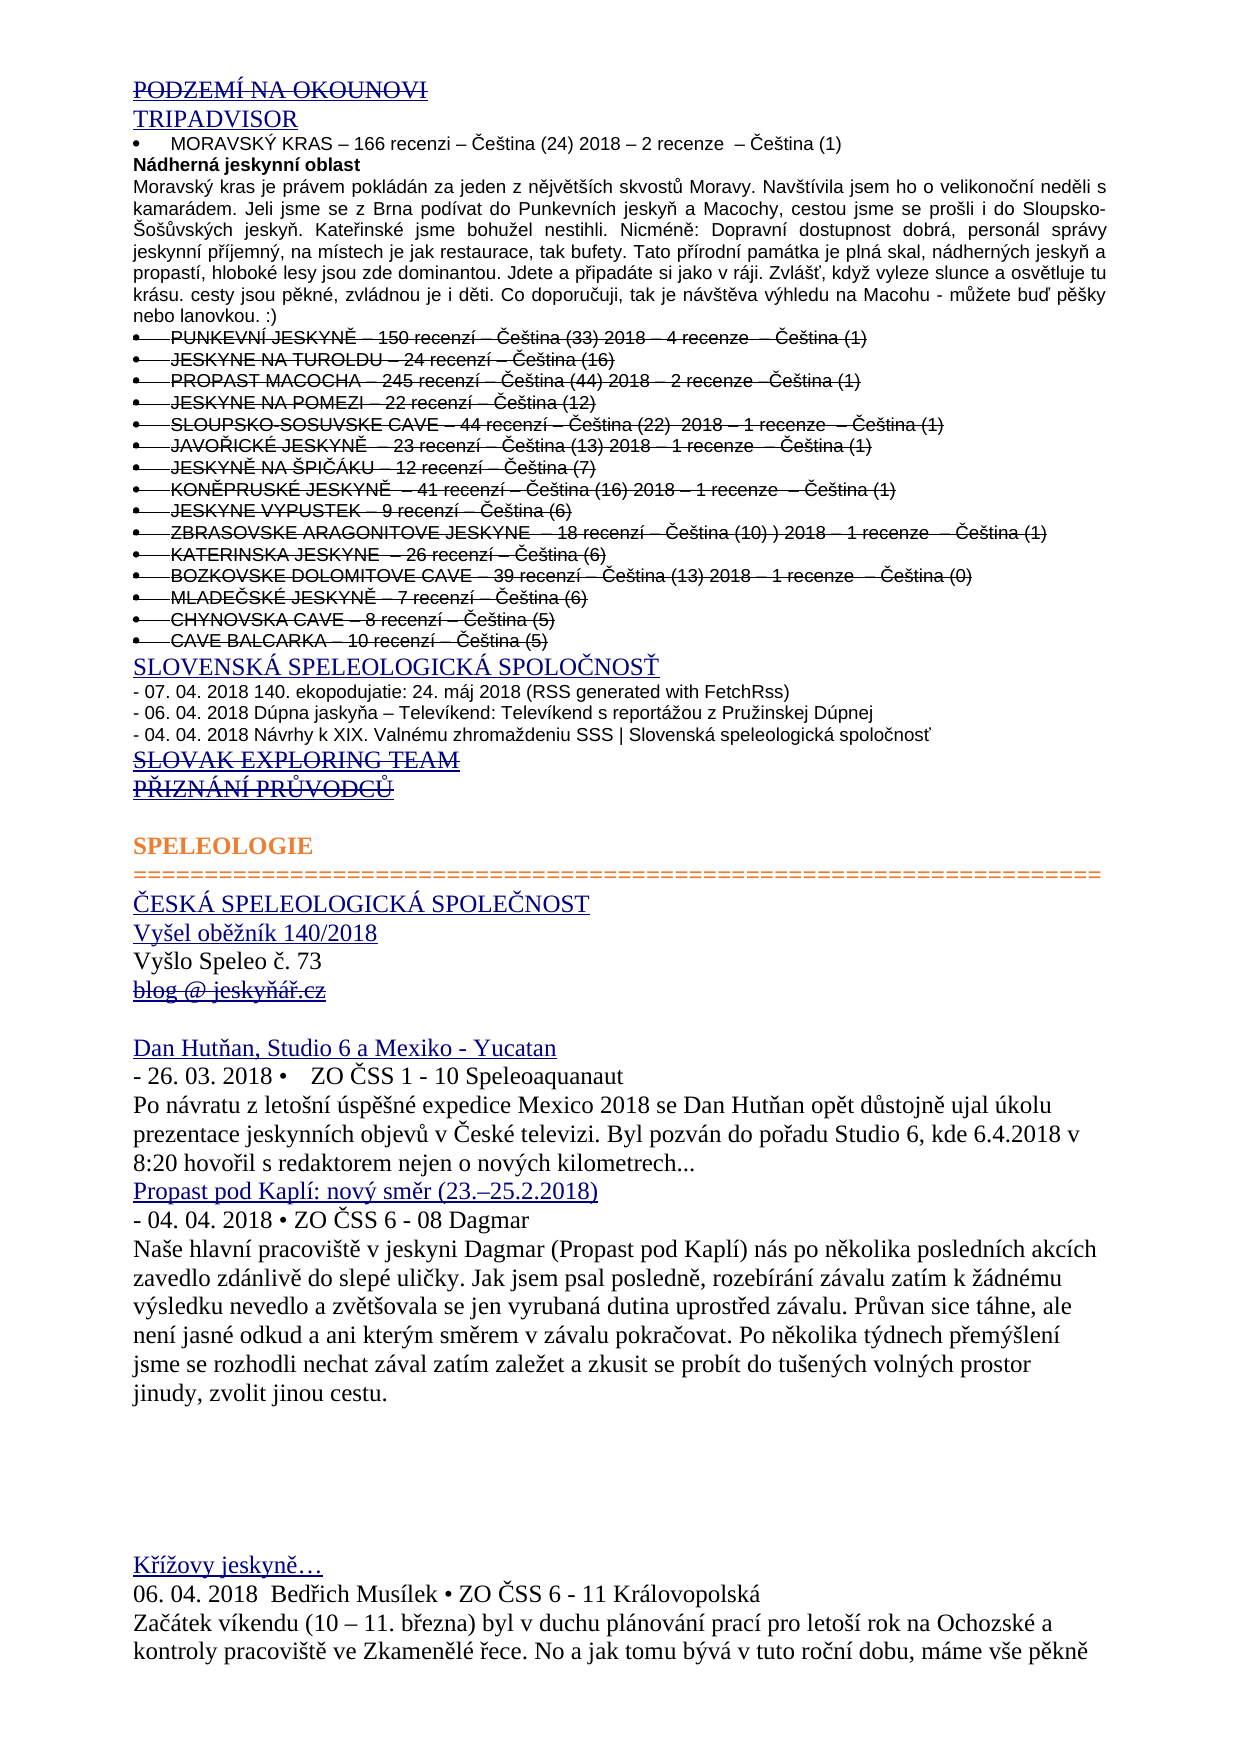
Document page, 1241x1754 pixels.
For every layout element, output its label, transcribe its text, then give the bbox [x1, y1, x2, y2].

text Vyšel oběžník 140/2018 [133, 918, 1107, 946]
text SLOVENSKÁ SPELEOLOGICKÁ SPOLOČNOSŤ [133, 652, 1107, 680]
subtitle Nádherná jeskynní oblast [133, 154, 1107, 176]
text Po návratu z letošní úspěšné expedice Mexico 2018 se Dan Hutňan opět důstojně ujal úkolu prezentace jeskynních objevů v České televizi. Byl pozván do pořadu Studio 6, kde 6.4.2018 v 8:20 hovořil s redaktorem nejen o nových kilometrech... [133, 1090, 1107, 1176]
text SPELEOLOGIE [133, 831, 1107, 860]
subtitle SLOUPSKO-SOSUVSKE CAVE – 44 recenzí – Čeština (22) 2018 – 1 recenze – Čeština (1) [133, 413, 1107, 435]
text - 26. 03. 2018 • ZO ČSS 1 - 10 Speleoaquanaut [133, 1061, 1107, 1090]
text Dan Hutňan, Studio 6 a Mexiko - Yucatan [133, 1033, 1107, 1061]
subtitle ZBRASOVSKE ARAGONITOVE JESKYNE – 18 recenzí – Čeština (10) ) 2018 – 1 recenze – Čeština (1) [133, 522, 1107, 543]
subtitle KONĚPRUSKÉ JESKYNĚ – 41 recenzí – Čeština (16) 2018 – 1 recenze – Čeština (1) [133, 478, 1107, 500]
subtitle JESKYNE VYPUSTEK – 9 recenzí – Čeština (6) [133, 500, 1107, 522]
subtitle MLADEČSKÉ JESKYNĚ – 7 recenzí – Čeština (6) [133, 587, 1107, 608]
text TRIPADVISOR [133, 104, 1107, 132]
subtitle PUNKEVNÍ JESKYNĚ – 150 recenzí – Čeština (33) 2018 – 4 recenze – Čeština (1) [133, 327, 1107, 348]
text - 04. 04. 2018 • ZO ČSS 6 - 08 Dagmar [133, 1205, 1107, 1234]
subtitle CHYNOVSKA CAVE – 8 recenzí – Čeština (5) [133, 608, 1107, 630]
text PŘIZNÁNÍ PRŮVODCŮ [133, 774, 1107, 803]
subtitle CAVE BALCARKA – 10 recenzí – Čeština (5) [133, 630, 1107, 652]
subtitle JESKYNĚ NA ŠPIČÁKU – 12 recenzí – Čeština (7) [133, 457, 1107, 478]
text SLOVAK EXPLORING TEAM [133, 745, 1107, 774]
text Vyšlo Speleo č. 73 [133, 946, 1107, 975]
text Křížovy jeskyně… [133, 1550, 1107, 1579]
subtitle JESKYNE NA POMEZI – 22 recenzí – Čeština (12) [133, 392, 1107, 413]
text ==================================================================== [133, 860, 1107, 889]
subtitle - 07. 04. 2018 140. ekopodujatie: 24. máj 2018 (RSS generated with FetchRss) [133, 680, 1107, 702]
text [133, 1608, 1107, 1665]
text Propast pod Kaplí: nový směr (23.–25.2.2018) [133, 1176, 1107, 1205]
text Naše hlavní pracoviště v jeskyni Dagmar (Propast pod Kaplí) nás po několika posledních akcích zavedlo zdánlivě do slepé uličky. Jak jsem psal posledně, rozebírání závalu zatím k žádnému výsledku nevedlo a zvětšovala se jen vyrubaná dutina uprostřed závalu. Průvan sice táhne, ale není jasné odkud a ani kterým směrem v závalu pokračovat. Po několika týdnech přemýšlení jsme se rozhodli nechat zával zatím zaležet a zkusit se probít do tušených volných prostor jinudy, zvolit jinou cestu. [133, 1234, 1107, 1406]
text PODZEMÍ NA OKOUNOVI [133, 75, 1107, 104]
subtitle PROPAST MACOCHA – 245 recenzí – Čeština (44) 2018 – 2 recenze –Čeština (1) [133, 370, 1107, 392]
subtitle KATERINSKA JESKYNE – 26 recenzí – Čeština (6) [133, 543, 1107, 565]
subtitle BOZKOVSKE DOLOMITOVE CAVE – 39 recenzí – Čeština (13) 2018 – 1 recenze – Čeština (0) [133, 565, 1107, 587]
text blog @ jeskyňář.cz [133, 975, 1107, 1004]
subtitle - 04. 04. 2018 Návrhy k XIX. Valnému zhromaždeniu SSS | Slovenská speleologická spoločnosť [133, 723, 1107, 745]
subtitle JESKYNE NA TUROLDU – 24 recenzí – Čeština (16) [133, 348, 1107, 370]
subtitle JAVOŘICKÉ JESKYNĚ – 23 recenzí – Čeština (13) 2018 – 1 recenze – Čeština (1) [133, 435, 1107, 457]
text 06. 04. 2018 Bedřich Musílek • ZO ČSS 6 - 11 Královopolská [133, 1579, 1107, 1608]
subtitle - 06. 04. 2018 Dúpna jaskyňa – Televíkend: Televíkend s reportážou z Pružinskej Dúpnej [133, 702, 1107, 723]
subtitle MORAVSKÝ KRAS – 166 recenzi – Čeština (24) 2018 – 2 recenze – Čeština (1) [133, 132, 1107, 154]
text ČESKÁ SPELEOLOGICKÁ SPOLEČNOST [133, 889, 1107, 918]
subtitle Moravský kras je právem pokládán za jeden z nějvětších skvostů Moravy. Navštívila jsem ho o velikonoční neděli s kamarádem. Jeli jsme se z Brna podívat do Punkevních jeskyň a Macochy, cestou jsme se prošli i do Sloupsko-Šošůvských jeskyň. Kateřinské jsme bohužel nestihli. Nicméně: Dopravní dostupnost dobrá, personál správy jeskynní příjemný, na místech je jak restaurace, tak bufety. Tato přírodní památka je plná skal, nádherných jeskyň a propastí, hloboké lesy jsou zde dominantou. Jdete a připadáte si jako v ráji. Zvlášť, když vyleze slunce a osvětluje tu krásu. cesty jsou pěkné, zvládnou je i děti. Co doporučuji, tak je návštěva výhledu na Macohu - můžete buď pěšky nebo lanovkou. :) [133, 176, 1107, 327]
